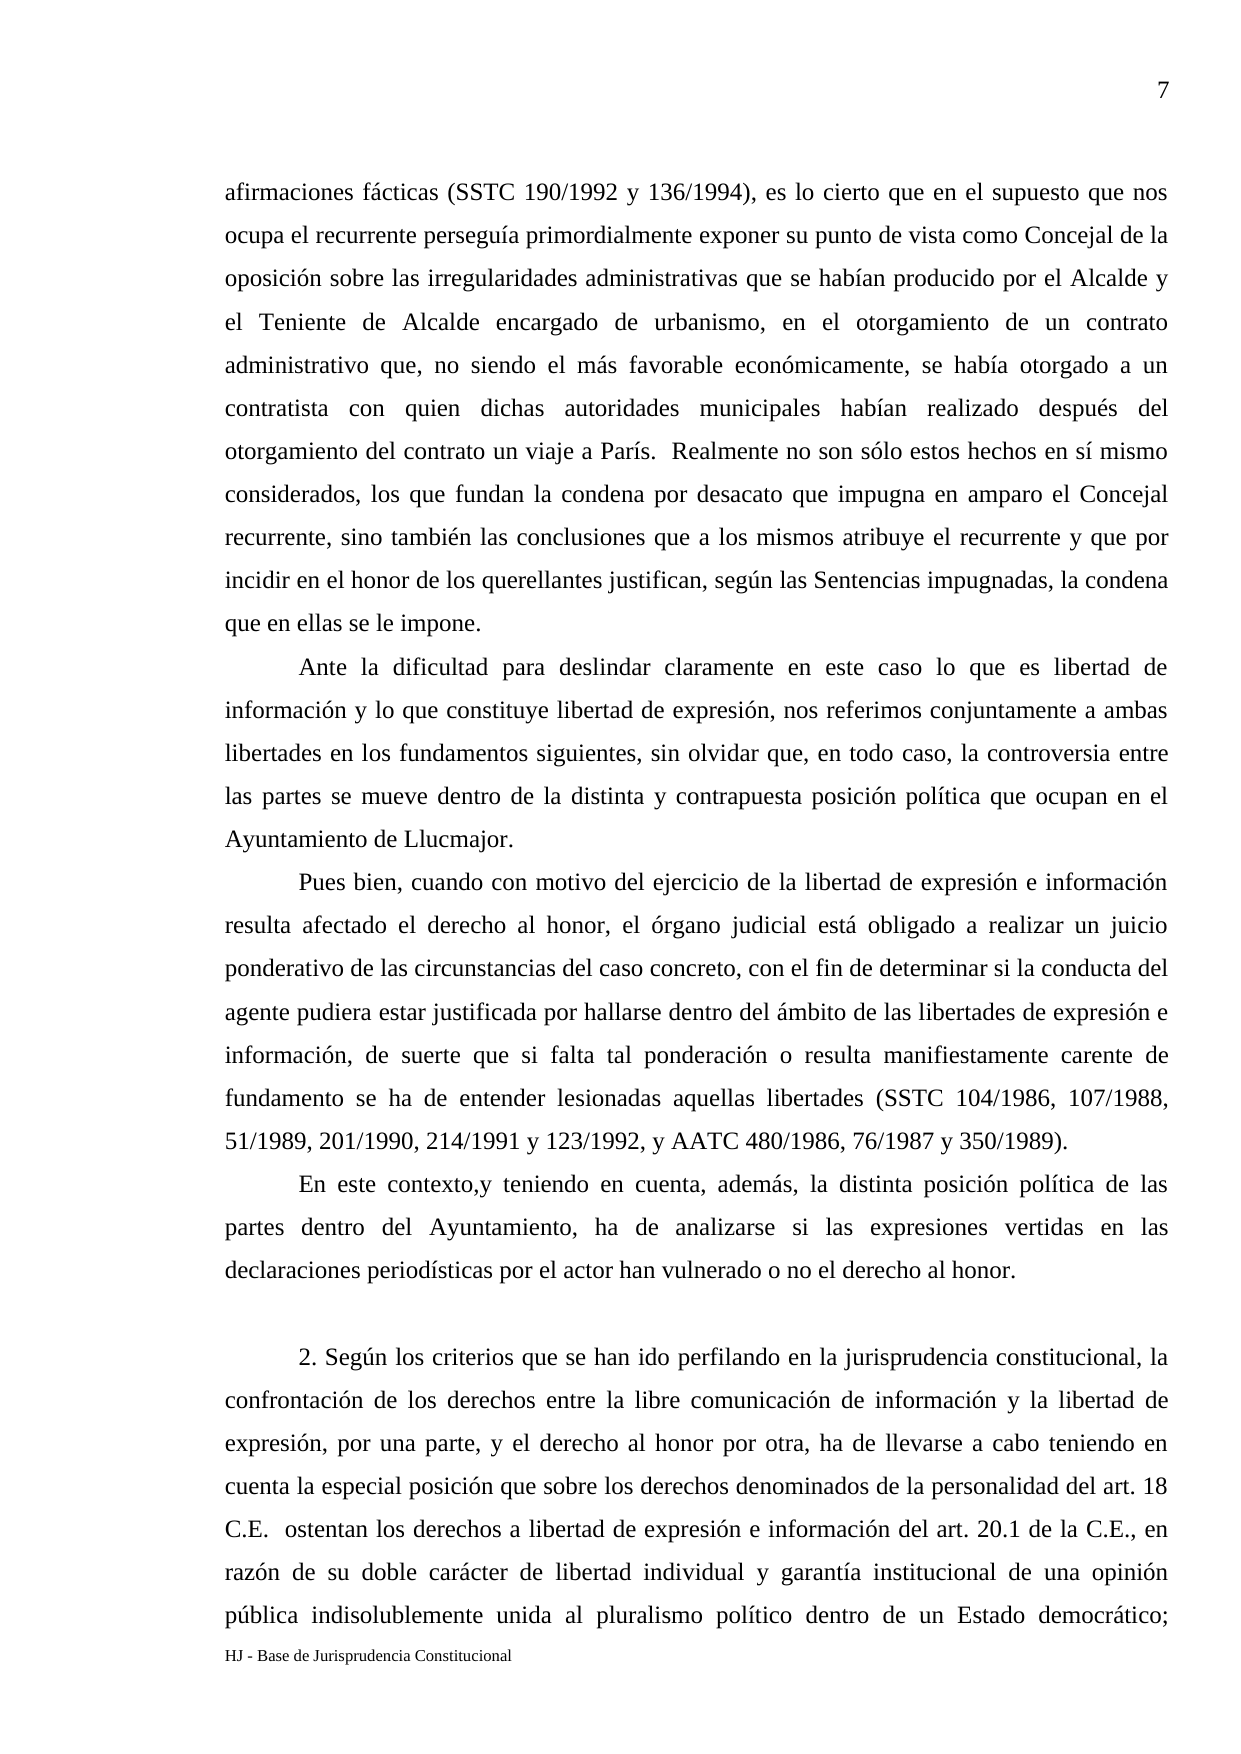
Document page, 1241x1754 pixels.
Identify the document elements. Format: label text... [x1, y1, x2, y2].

text Ante la dificultad para deslindar claramente en este caso lo que es libertad de información y lo que constituye libertad de expresión, nos referimos conjuntamente a ambas libertades en los fundamentos siguientes, sin olvidar que, en todo caso, la controversia entre las partes se mueve dentro de la distinta y contrapuesta posición política que ocupan en el Ayuntamiento de Llucmajor. [224, 652, 1169, 853]
text Pues bien, cuando con motivo del ejercicio de la libertad de expresión e información resulta afectado el derecho al honor, el órgano judicial está obligado a realizar un juicio ponderativo de las circunstancias del caso concreto, con el fin de determinar si la conducta del agente pudiera estar justificada por hallarse dentro del ámbito de las libertades de expresión e información, de suerte que si falta tal ponderación o resulta manifiestamente carente de fundamento se ha de entender lesionadas aquellas libertades (SSTC 104/1986, 107/1988, 51/1989, 201/1990, 214/1991 y 123/1992, y AATC 480/1986, 76/1987 y 350/1989). [224, 867, 1169, 1155]
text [224, 177, 1169, 637]
text En este contexto,y teniendo en cuenta, además, la distinta posición política de las partes dentro del Ayuntamiento, ha de analizarse si las expresiones vertidas en las declaraciones periodísticas por el actor han vulnerado o no el derecho al honor. [224, 1169, 1169, 1284]
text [224, 1342, 1169, 1629]
